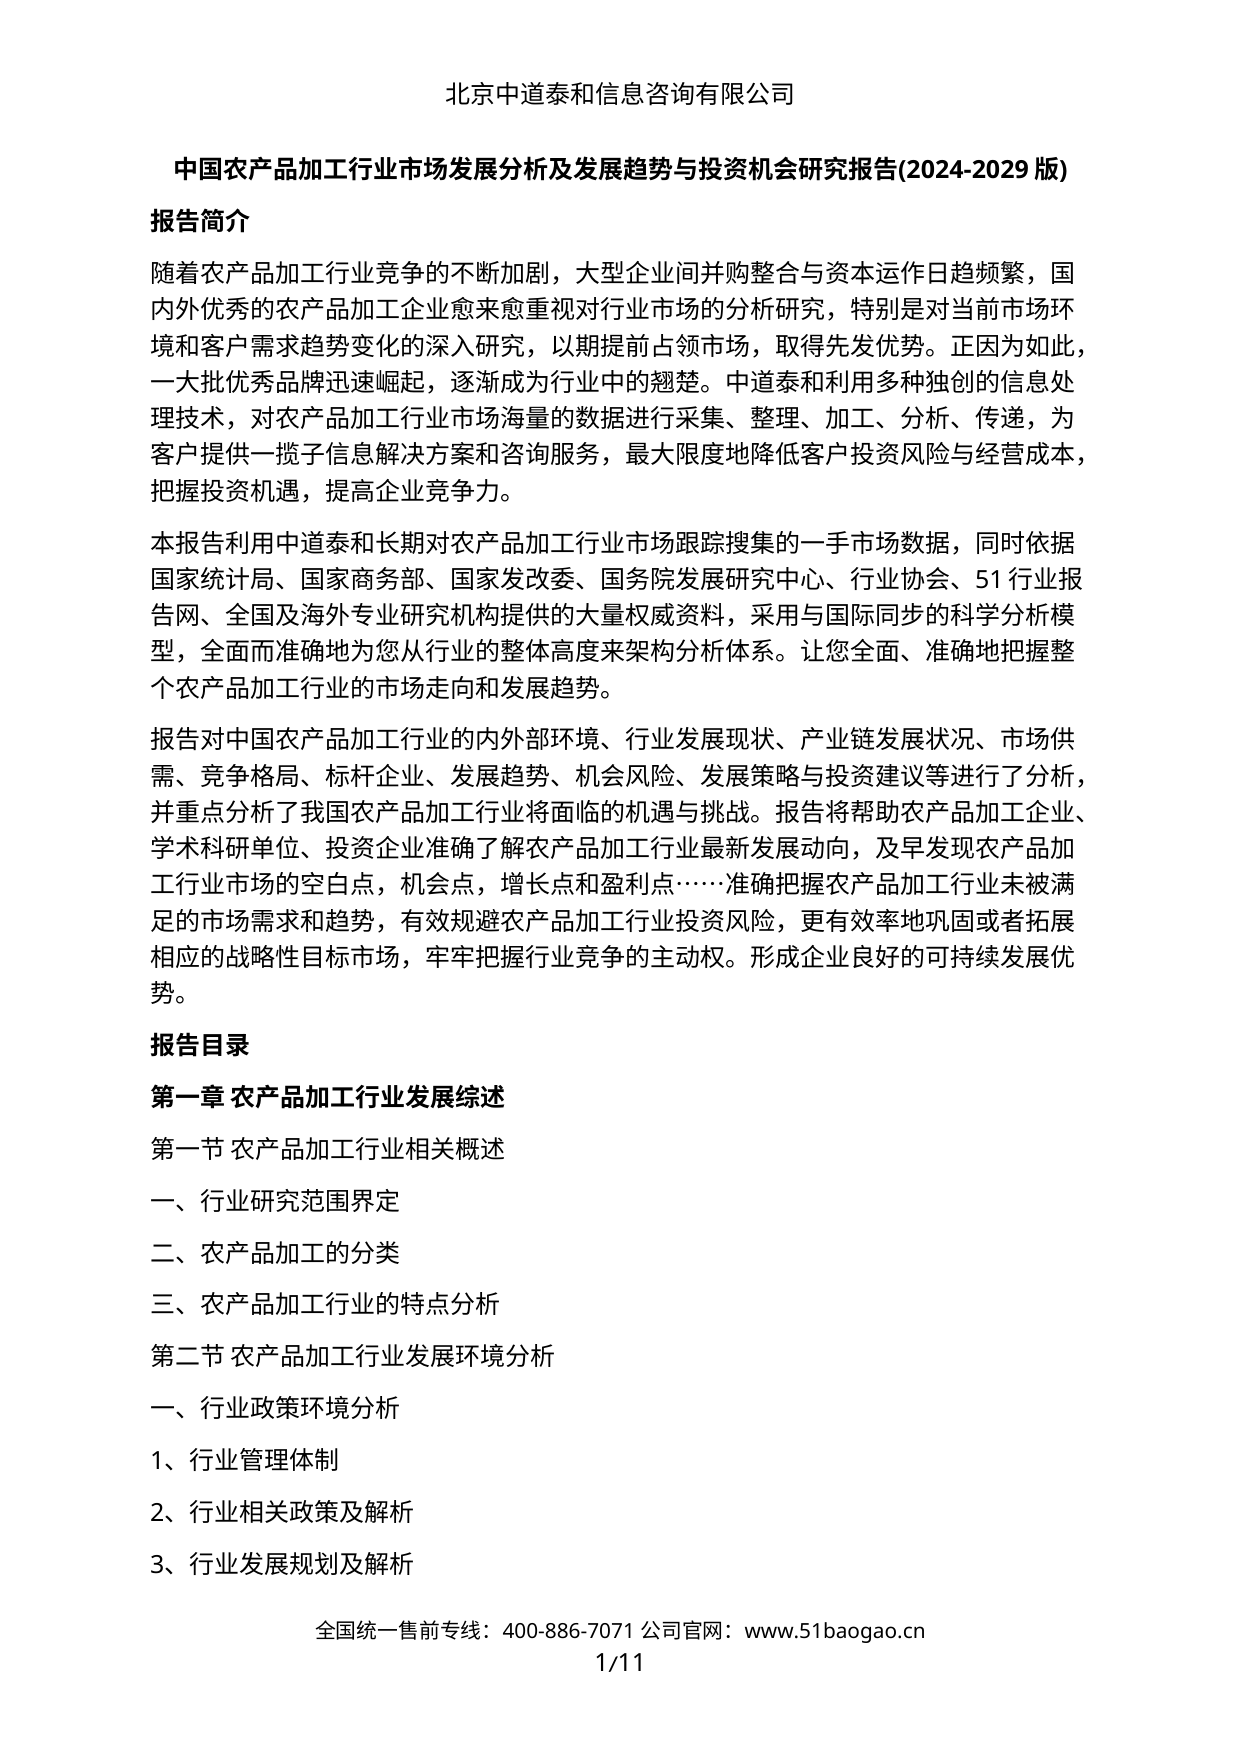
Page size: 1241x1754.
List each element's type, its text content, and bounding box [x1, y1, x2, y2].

text 本报告利用中道泰和长期对农产品加工行业市场跟踪搜集的一手市场数据，同时依据国家统计局、国家商务部、国家发改委、国务院发展研究中心、行业协会、51行业报告网、全国及海外专业研究机构提供的大量权威资料，采用与国际同步的科学分析模型，全面而准确地为您从行业的整体高度来架构分析体系。让您全面、准确地把握整个农产品加工行业的市场走向和发展趋势。 [150, 523, 1090, 704]
text 一、行业研究范围界定 [150, 1181, 1090, 1217]
text 报告目录 [150, 1026, 1090, 1062]
text 第一章 农产品加工行业发展综述 [150, 1077, 1090, 1114]
text 随着农产品加工行业竞争的不断加剧，大型企业间并购整合与资本运作日趋频繁，国内外优秀的农产品加工企业愈来愈重视对行业市场的分析研究，特别是对当前市场环境和客户需求趋势变化的深入研究，以期提前占领市场，取得先发优势。正因为如此，一大批优秀品牌迅速崛起，逐渐成为行业中的翘楚。中道泰和利用多种独创的信息处理技术，对农产品加工行业市场海量的数据进行采集、整理、加工、分析、传递，为客户提供一揽子信息解决方案和咨询服务，最大限度地降低客户投资风险与经营成本，把握投资机遇，提高企业竞争力。 [150, 254, 1090, 507]
text 三、农产品加工行业的特点分析 [150, 1285, 1090, 1321]
text 中国农产品加工行业市场发展分析及发展趋势与投资机会研究报告(2024-2029版) [150, 150, 1090, 186]
text 3、行业发展规划及解析 [150, 1544, 1090, 1581]
text 第二节 农产品加工行业发展环境分析 [150, 1337, 1090, 1373]
text 1、行业管理体制 [150, 1441, 1090, 1477]
text 一、行业政策环境分析 [150, 1389, 1090, 1425]
text 报告简介 [150, 202, 1090, 238]
text 报告对中国农产品加工行业的内外部环境、行业发展现状、产业链发展状况、市场供需、竞争格局、标杆企业、发展趋势、机会风险、发展策略与投资建议等进行了分析，并重点分析了我国农产品加工行业将面临的机遇与挑战。报告将帮助农产品加工企业、学术科研单位、投资企业准确了解农产品加工行业最新发展动向，及早发现农产品加工行业市场的空白点，机会点，增长点和盈利点……准确把握农产品加工行业未被满足的市场需求和趋势，有效规避农产品加工行业投资风险，更有效率地巩固或者拓展相应的战略性目标市场，牢牢把握行业竞争的主动权。形成企业良好的可持续发展优势。 [150, 720, 1090, 1010]
text 二、农产品加工的分类 [150, 1233, 1090, 1269]
text 2、行业相关政策及解析 [150, 1492, 1090, 1529]
text 第一节 农产品加工行业相关概述 [150, 1129, 1090, 1166]
